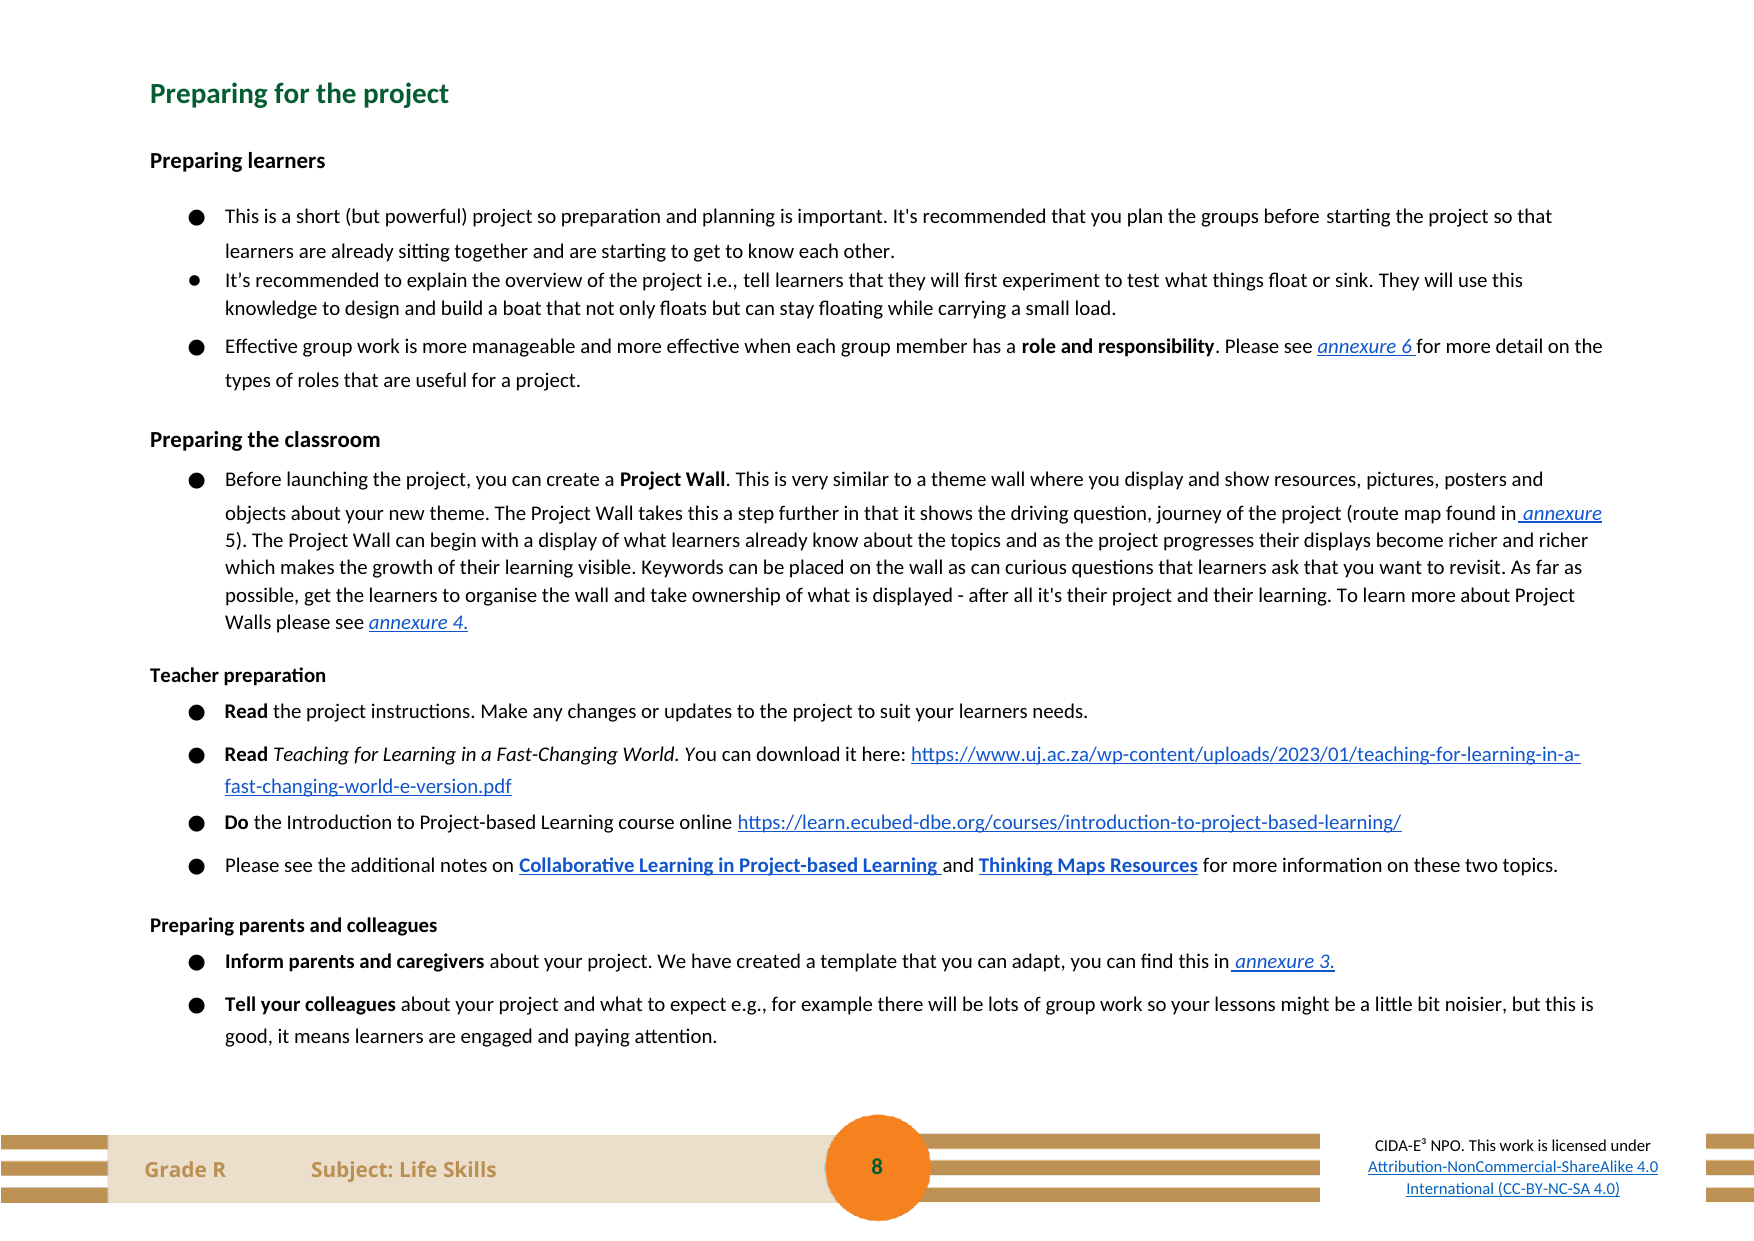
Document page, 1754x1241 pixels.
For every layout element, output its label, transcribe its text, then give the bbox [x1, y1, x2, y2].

list Do the Introduction to Project-based Learning course online https://learn.ecubed-dbe.org/courses/introduction-to-project-based-learning/ [187, 798, 1604, 841]
list Please see the additional notes on Collaborative Learning in Project-based Learning and Thinking Maps Resources for more information on these two topics. [187, 841, 1604, 884]
list Read the project instructions. Make any changes or updates to the project to suit your learners needs. [187, 688, 1604, 730]
text Preparing learners [150, 146, 1604, 174]
list Read Teaching for Learning in a Fast-Changing World. You can download it here: https://www.uj.ac.za/wp-content/uploads/2023/01/teaching-for-learning-in-a-fast-changing-world-e-version.pdf [187, 730, 1604, 798]
list It’s recommended to explain the overview of the project i.e., tell learners that they will first experiment to test what things float or sink. They will use this knowledge to design and build a boat that not only floats but can stay floating while carrying a small load. [187, 265, 1604, 321]
picture [1, 1114, 1754, 1223]
list Inform parents and caregivers about your project. We have created a template that you can adapt, you can find this in annexure 3. [187, 938, 1604, 981]
list This is a short (but powerful) project so preparation and planning is important. It's recommended that you plan the groups before starting the project so that learners are already sitting together and are starting to get to know each other. [187, 193, 1604, 263]
subtitle Preparing for the project [150, 75, 1604, 111]
list Tell your colleagues about your project and what to expect e.g., for example there will be lots of group work so your lessons might be a little bit noisier, but this is good, it means learners are engaged and paying attention. [187, 981, 1604, 1049]
list Effective group work is more manageable and more effective when each group member has a role and responsibility. Please see annexure 6 for more detail on the types of roles that are useful for a project. [187, 323, 1604, 393]
text Preparing parents and colleagues [150, 913, 1604, 938]
text Preparing the classroom [150, 425, 1604, 453]
list Before launching the project, you can create a Project Wall. This is very similar to a theme wall where you display and show resources, pictures, posters and objects about your new theme. The Project Wall takes this a step further in that it shows the driving question, journey of the project (route map found in annexure 5). The Project Wall can begin with a display of what learners already know about the topics and as the project progresses their displays become richer and richer which makes the growth of their learning visible. Keywords can be placed on the wall as can curious questions that learners ask that you want to revisit. As far as possible, get the learners to organise the wall and take ownership of what is displayed - after all it's their project and their learning. To learn more about Project Walls please see annexure 4. [187, 455, 1604, 635]
text Teacher preparation [150, 662, 1604, 688]
